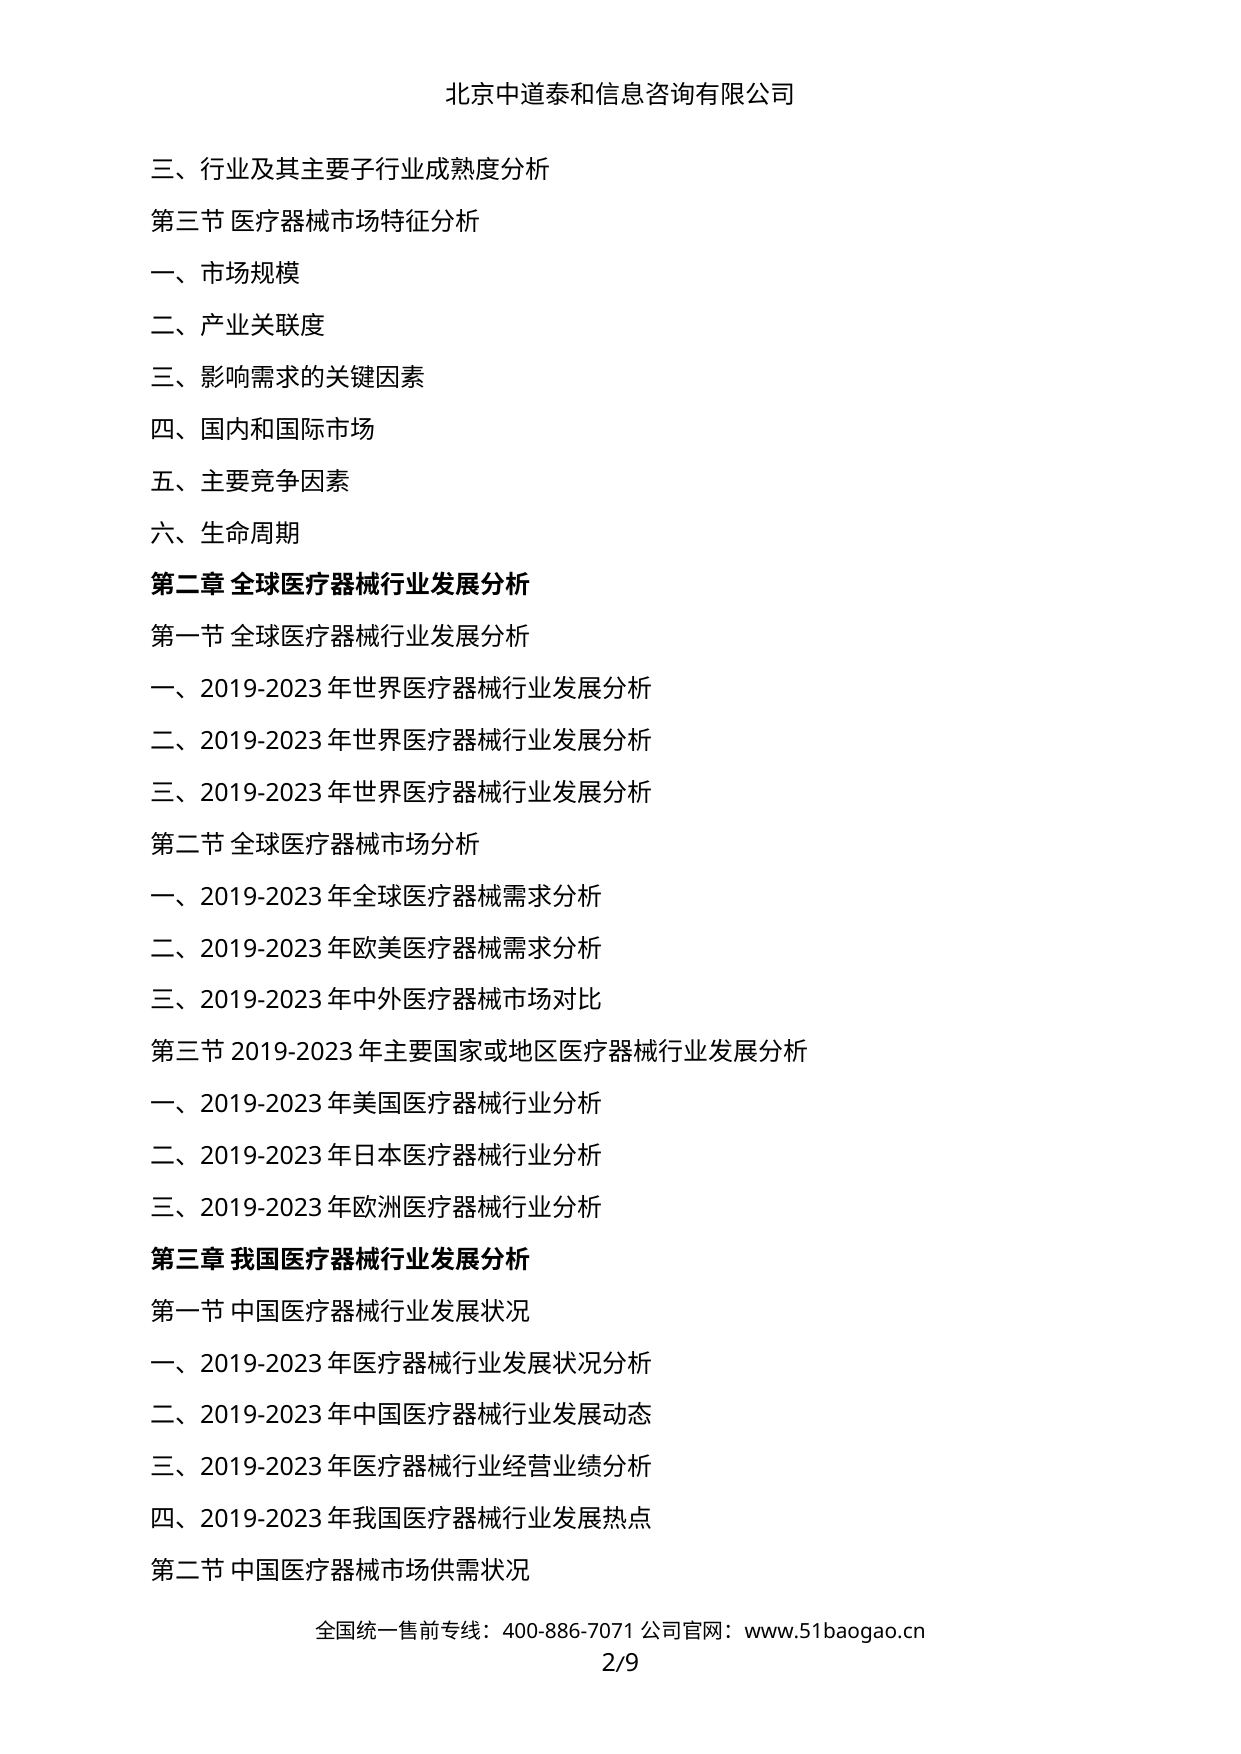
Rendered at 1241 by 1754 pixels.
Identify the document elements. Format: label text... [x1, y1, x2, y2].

text 第三节 2019-2023年主要国家或地区医疗器械行业发展分析 [150, 1032, 1090, 1068]
text 一、2019-2023年美国医疗器械行业分析 [150, 1084, 1090, 1120]
text 三、影响需求的关键因素 [150, 357, 1090, 394]
text 三、2019-2023年欧洲医疗器械行业分析 [150, 1187, 1090, 1224]
text 第二章 全球医疗器械行业发展分析 [150, 565, 1090, 601]
text 第二节 中国医疗器械市场供需状况 [150, 1551, 1090, 1587]
text 四、2019-2023年我国医疗器械行业发展热点 [150, 1499, 1090, 1535]
text 三、2019-2023年中外医疗器械市场对比 [150, 980, 1090, 1016]
text 第一节 全球医疗器械行业发展分析 [150, 617, 1090, 653]
text 一、2019-2023年全球医疗器械需求分析 [150, 876, 1090, 912]
text 三、2019-2023年医疗器械行业经营业绩分析 [150, 1447, 1090, 1483]
text 四、国内和国际市场 [150, 409, 1090, 446]
text 二、产业关联度 [150, 306, 1090, 342]
text 六、生命周期 [150, 513, 1090, 549]
text 第一节 中国医疗器械行业发展状况 [150, 1291, 1090, 1327]
text 二、2019-2023年日本医疗器械行业分析 [150, 1136, 1090, 1172]
text 三、行业及其主要子行业成熟度分析 [150, 150, 1090, 186]
text 二、2019-2023年世界医疗器械行业发展分析 [150, 721, 1090, 757]
text 二、2019-2023年欧美医疗器械需求分析 [150, 928, 1090, 964]
text 三、2019-2023年世界医疗器械行业发展分析 [150, 772, 1090, 809]
text 五、主要竞争因素 [150, 461, 1090, 497]
text 第三节 医疗器械市场特征分析 [150, 202, 1090, 238]
text 一、2019-2023年世界医疗器械行业发展分析 [150, 669, 1090, 705]
text 一、2019-2023年医疗器械行业发展状况分析 [150, 1343, 1090, 1379]
text 第三章 我国医疗器械行业发展分析 [150, 1239, 1090, 1276]
text 一、市场规模 [150, 254, 1090, 290]
text 第二节 全球医疗器械市场分析 [150, 824, 1090, 861]
text 二、2019-2023年中国医疗器械行业发展动态 [150, 1395, 1090, 1431]
